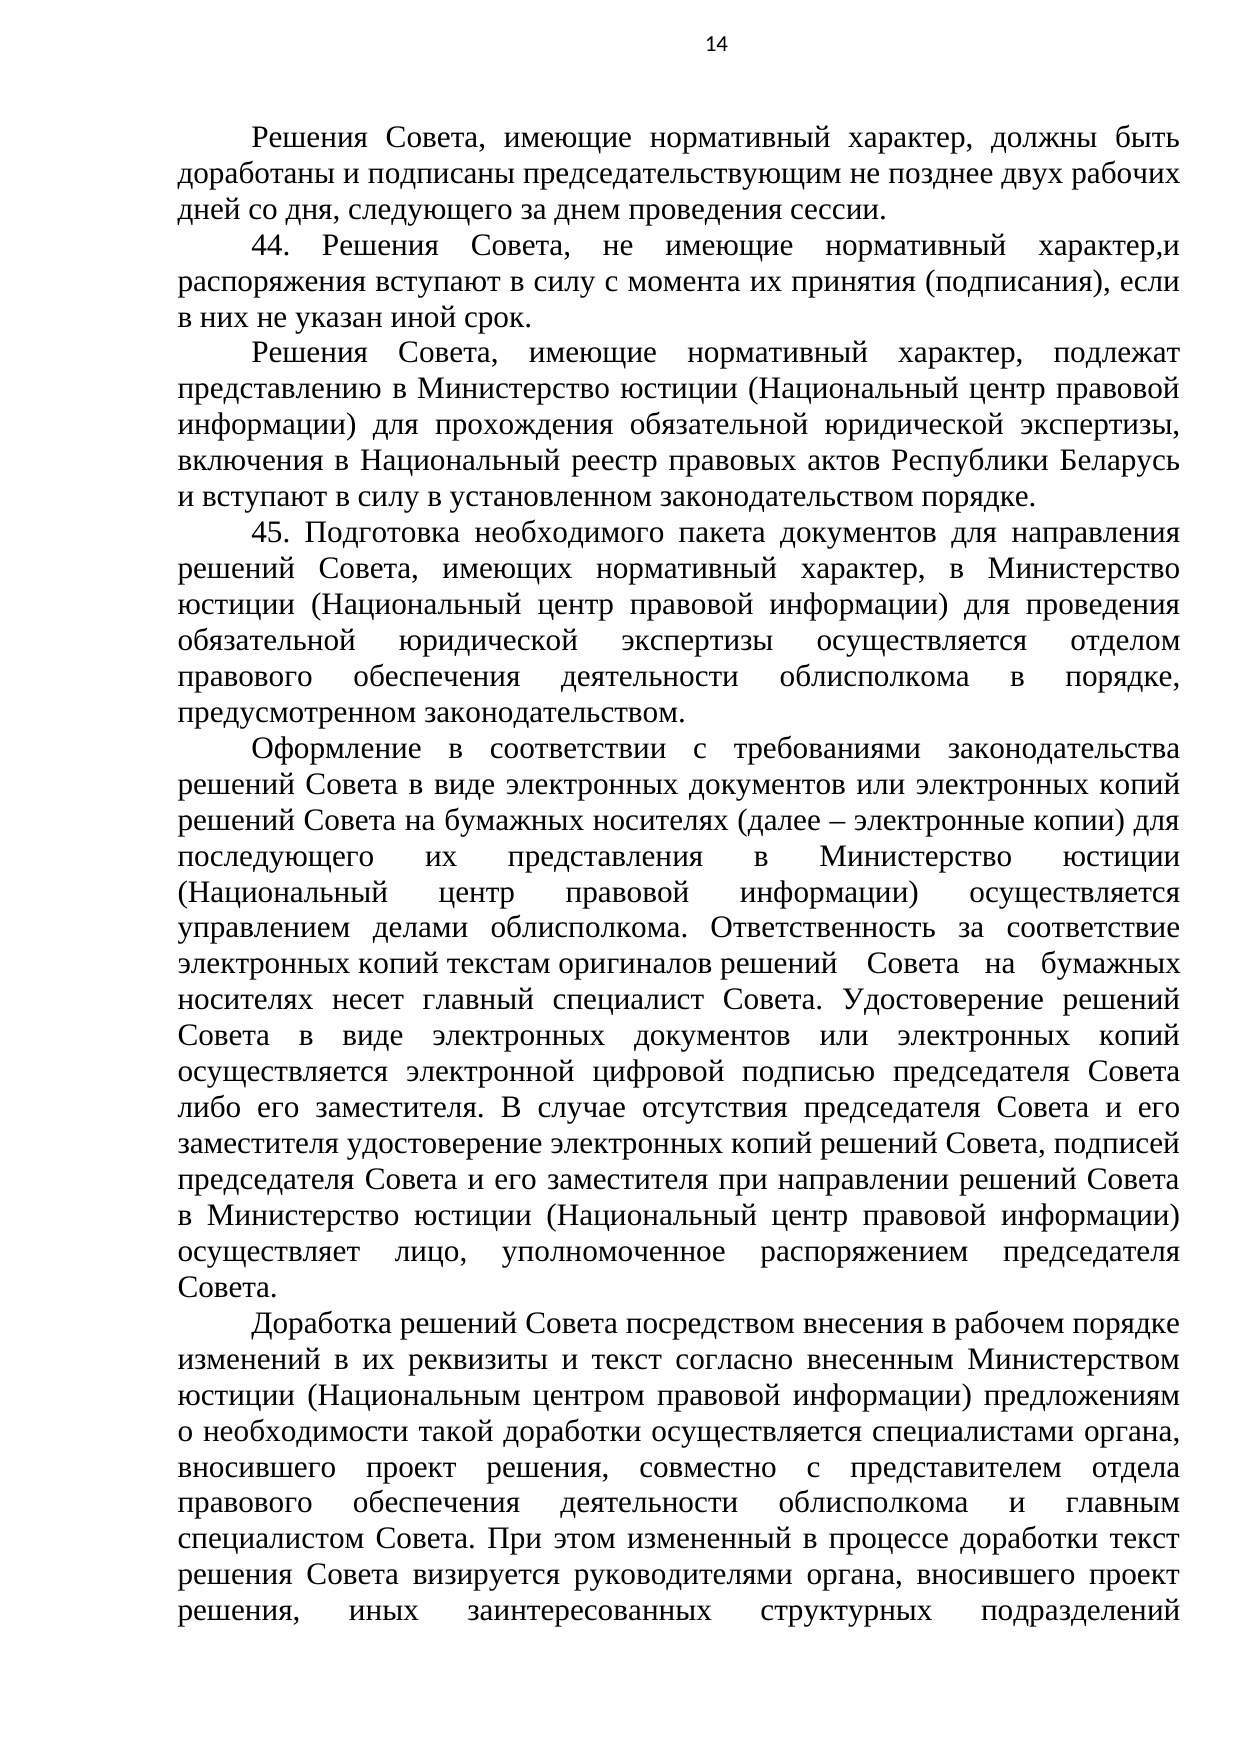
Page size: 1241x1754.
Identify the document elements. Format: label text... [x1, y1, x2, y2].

text 45. Подготовка необходимого пакета документов для направления решений Совета, имеющих нормативный характер, в Министерство юстиции (Национальный центр правовой информации) для проведения обязательной юридической экспертизы осуществляется отделом правового обеспечения деятельности облисполкома в порядке, предусмотренном законодательством. [177, 513, 1181, 729]
text 44. Решения Совета, не имеющие нормативный характер,и распоряжения вступают в силу с момента их принятия (подписания), если в них не указан иной срок. [177, 226, 1181, 334]
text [177, 1304, 1181, 1627]
text Решения Совета, имеющие нормативный характер, должны быть доработаны и подписаны председательствующим не позднее двух рабочих дней со дня, следующего за днем проведения сессии. [177, 118, 1181, 226]
text Оформление в соответствии с требованиями законодательства решений Совета в виде электронных документов или электронных копий решений Совета на бумажных носителях (далее – электронные копии) для последующего их представления в Министерство юстиции (Национальный центр правовой информации) осуществляется управлением делами облисполкома. Ответственность за соответствие электронных копий текстам оригиналов решений Совета на бумажных носителях несет главный специалист Совета. Удостоверение решений Совета в виде электронных документов или электронных копий осуществляется электронной цифровой подписью председателя Совета либо его заместителя. В случае отсутствия председателя Совета и его заместителя удостоверение электронных копий решений Совета, подписей председателя Совета и его заместителя при направлении решений Совета в Министерство юстиции (Национальный центр правовой информации) осуществляет лицо, уполномоченное распоряжением председателя Совета. [177, 729, 1181, 1304]
text Решения Совета, имеющие нормативный характер, подлежат представлению в Министерство юстиции (Национальный центр правовой информации) для прохождения обязательной юридической экспертизы, включения в Национальный реестр правовых актов Республики Беларусь и вступают в силу в установленном законодательством порядке. [177, 334, 1181, 513]
